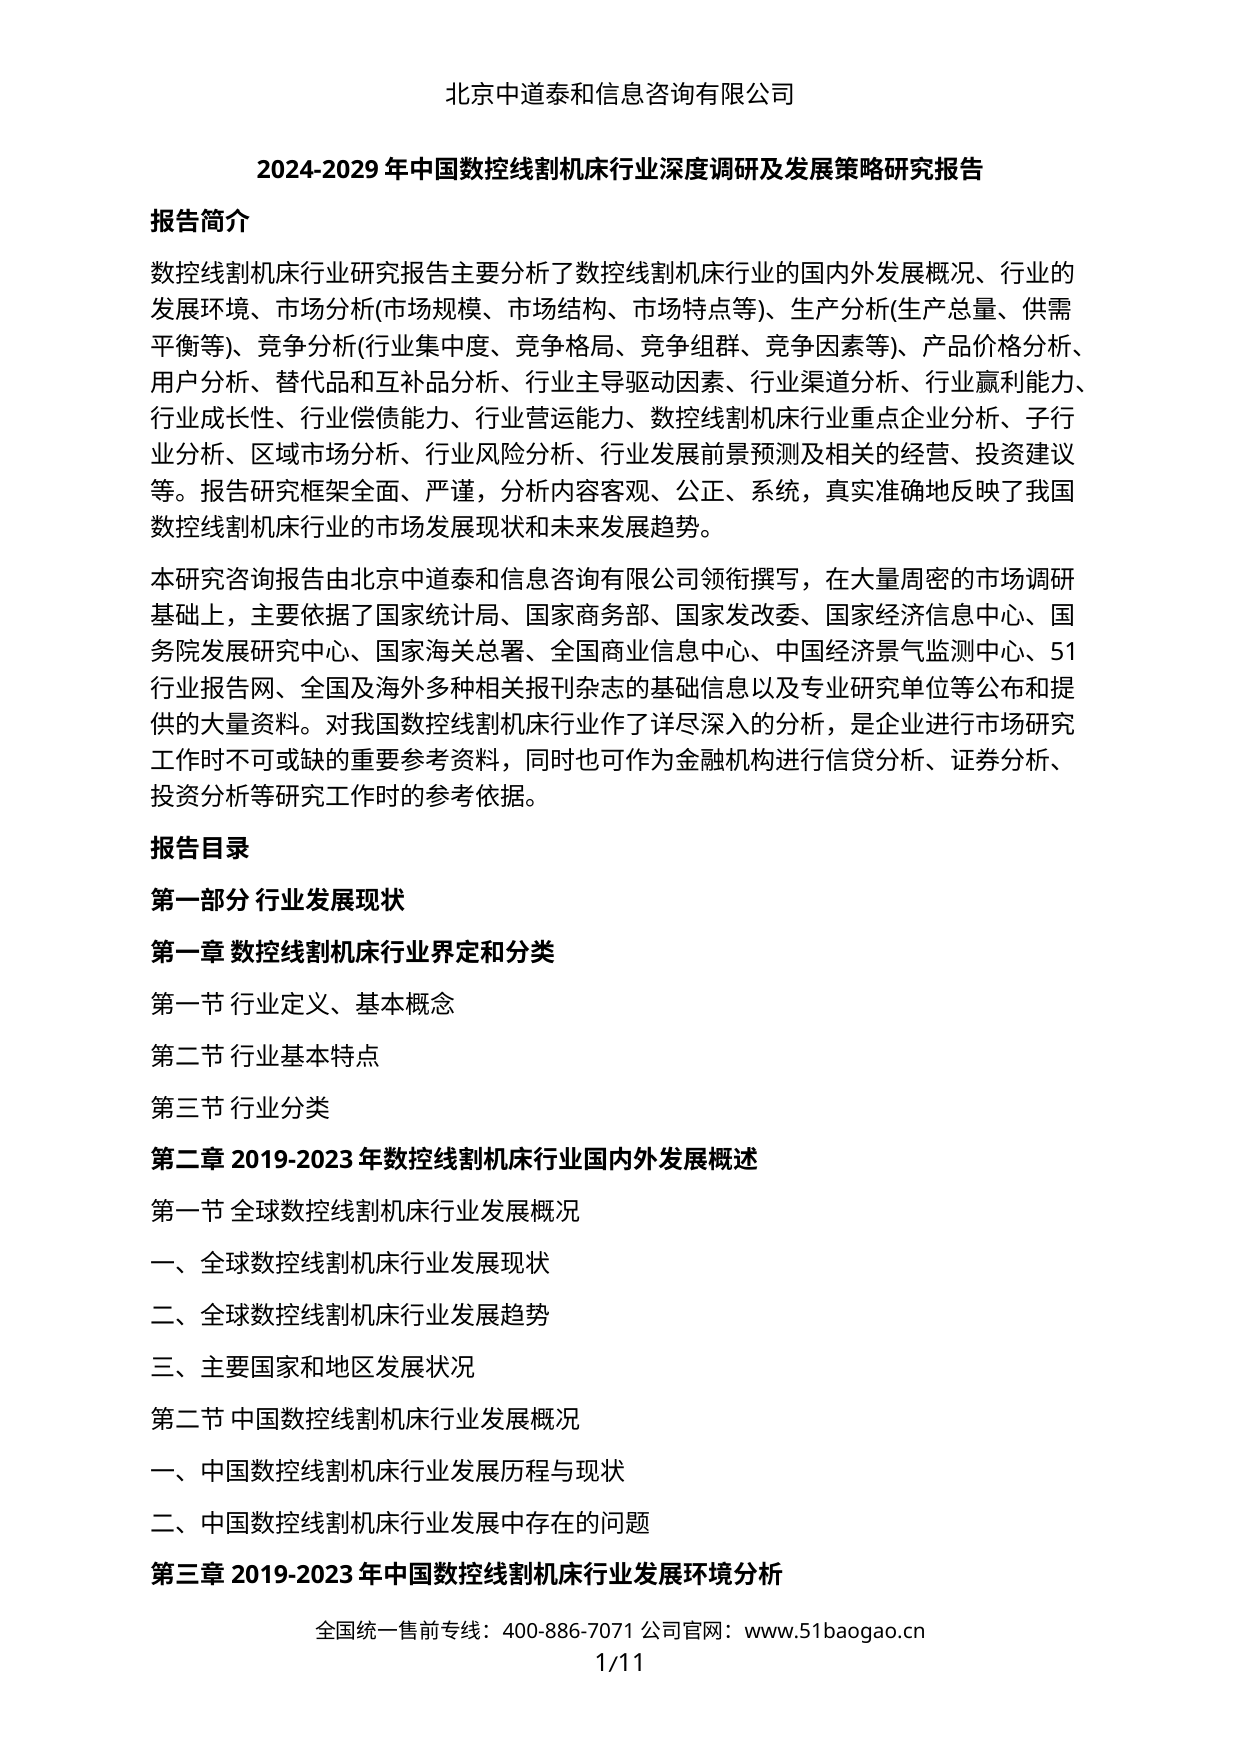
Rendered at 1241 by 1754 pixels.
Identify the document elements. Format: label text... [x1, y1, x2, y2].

text 第一部分 行业发展现状 [150, 881, 1090, 917]
text 报告简介 [150, 202, 1090, 238]
text 报告目录 [150, 829, 1090, 865]
text 第一节 行业定义、基本概念 [150, 984, 1090, 1021]
text 第二节 行业基本特点 [150, 1036, 1090, 1072]
text 第三章 2019-2023年中国数控线割机床行业发展环境分析 [150, 1555, 1090, 1591]
text 第一节 全球数控线割机床行业发展概况 [150, 1192, 1090, 1228]
text 三、主要国家和地区发展状况 [150, 1347, 1090, 1384]
text 第三节 行业分类 [150, 1088, 1090, 1124]
text 二、中国数控线割机床行业发展中存在的问题 [150, 1503, 1090, 1539]
text 2024-2029年中国数控线割机床行业深度调研及发展策略研究报告 [150, 150, 1090, 186]
text 数控线割机床行业研究报告主要分析了数控线割机床行业的国内外发展概况、行业的发展环境、市场分析(市场规模、市场结构、市场特点等)、生产分析(生产总量、供需平衡等)、竞争分析(行业集中度、竞争格局、竞争组群、竞争因素等)、产品价格分析、用户分析、替代品和互补品分析、行业主导驱动因素、行业渠道分析、行业赢利能力、行业成长性、行业偿债能力、行业营运能力、数控线割机床行业重点企业分析、子行业分析、区域市场分析、行业风险分析、行业发展前景预测及相关的经营、投资建议等。报告研究框架全面、严谨，分析内容客观、公正、系统，真实准确地反映了我国数控线割机床行业的市场发展现状和未来发展趋势。 [150, 254, 1090, 544]
text 第一章 数控线割机床行业界定和分类 [150, 932, 1090, 969]
text 第二节 中国数控线割机床行业发展概况 [150, 1399, 1090, 1436]
text 第二章 2019-2023年数控线割机床行业国内外发展概述 [150, 1140, 1090, 1176]
text 二、全球数控线割机床行业发展趋势 [150, 1296, 1090, 1332]
text 一、全球数控线割机床行业发展现状 [150, 1244, 1090, 1280]
text 一、中国数控线割机床行业发展历程与现状 [150, 1451, 1090, 1487]
text 本研究咨询报告由北京中道泰和信息咨询有限公司领衔撰写，在大量周密的市场调研基础上，主要依据了国家统计局、国家商务部、国家发改委、国家经济信息中心、国务院发展研究中心、国家海关总署、全国商业信息中心、中国经济景气监测中心、51行业报告网、全国及海外多种相关报刊杂志的基础信息以及专业研究单位等公布和提供的大量资料。对我国数控线割机床行业作了详尽深入的分析，是企业进行市场研究工作时不可或缺的重要参考资料，同时也可作为金融机构进行信贷分析、证券分析、投资分析等研究工作时的参考依据。 [150, 559, 1090, 813]
